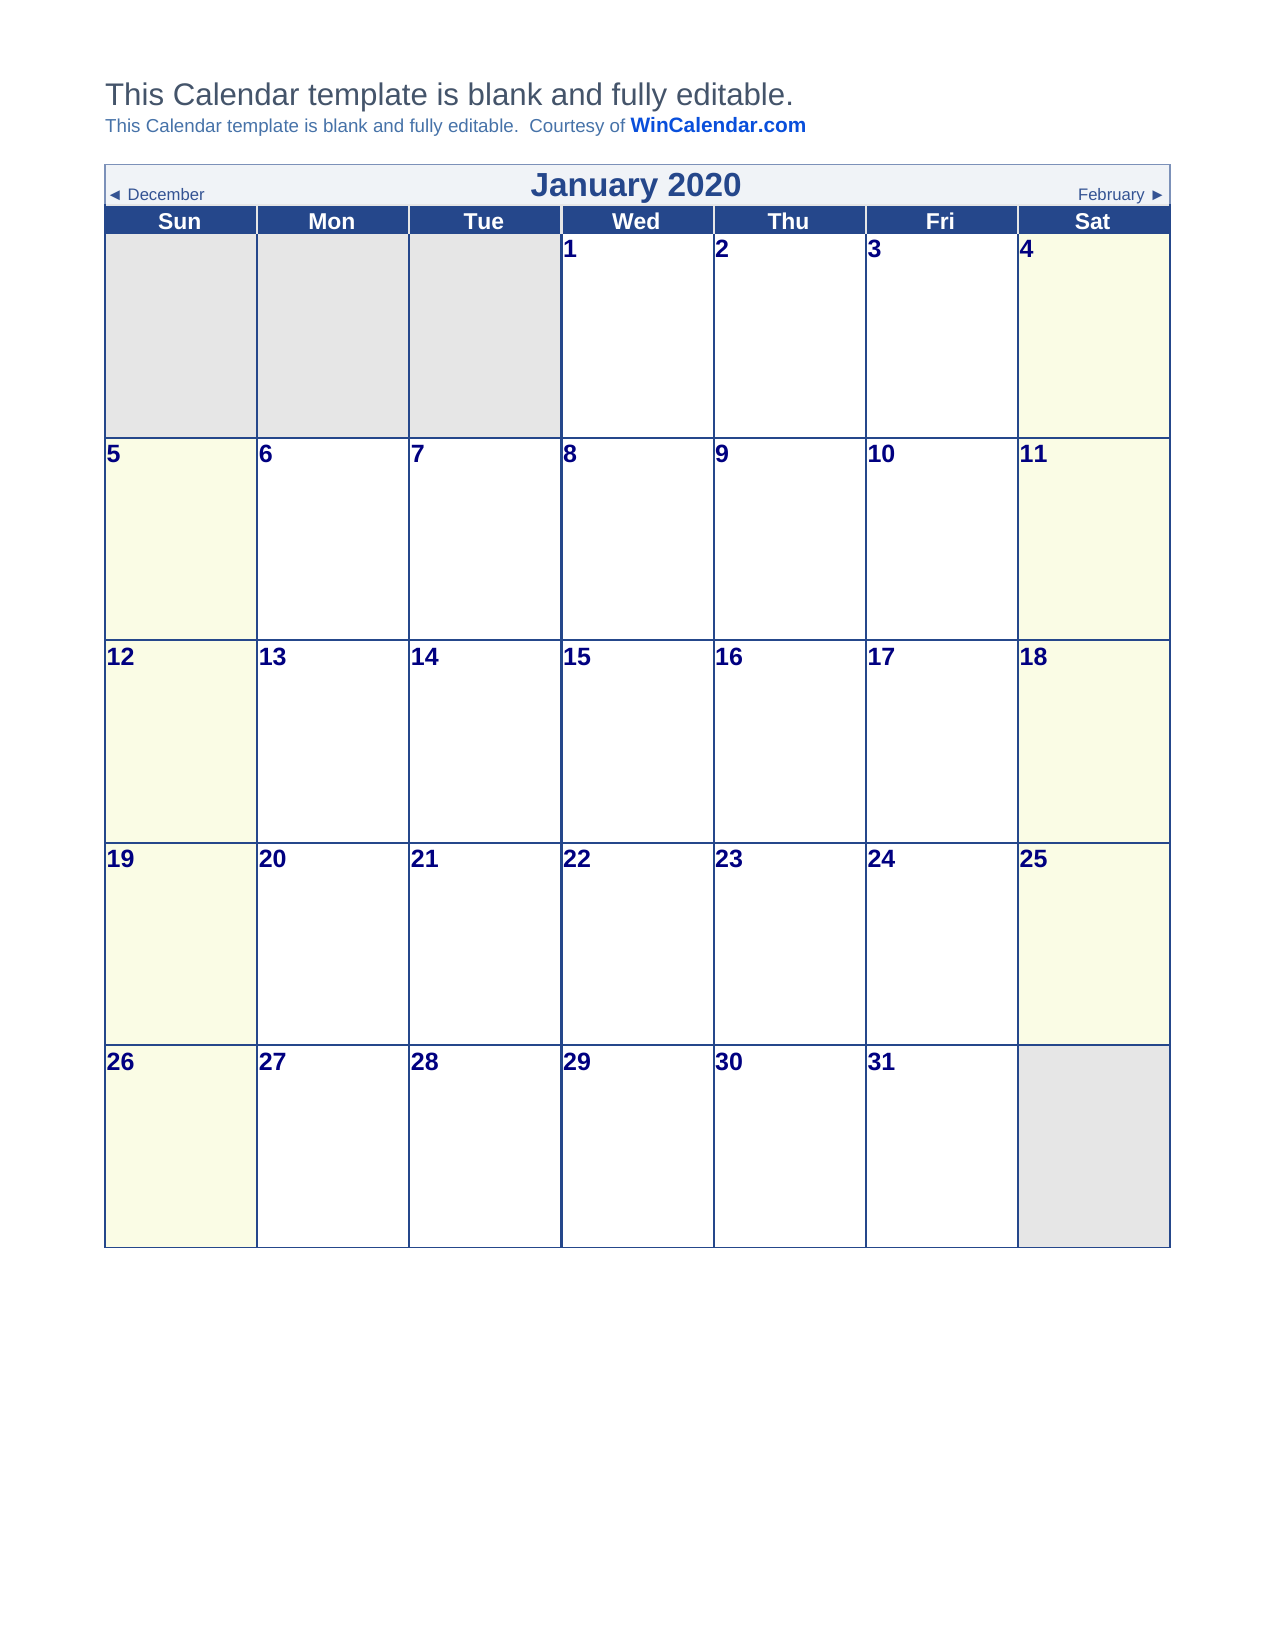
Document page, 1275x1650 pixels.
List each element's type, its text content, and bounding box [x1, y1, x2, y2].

table_cell 27 [258, 1046, 408, 1247]
table_cell Thu [715, 206, 865, 234]
table_cell 4 [1019, 234, 1169, 437]
table_cell Sun [106, 206, 256, 234]
table_header January 2020 [257, 165, 1018, 204]
table_cell 25 [1019, 844, 1169, 1044]
table_cell 14 [410, 641, 560, 842]
table_cell Fri [867, 206, 1017, 234]
table_cell 23 [715, 844, 865, 1044]
table_cell 5 [106, 439, 256, 639]
table_cell 24 [867, 844, 1017, 1044]
table_cell 29 [563, 1046, 713, 1247]
table_cell 31 [867, 1046, 1017, 1247]
table_cell 20 [258, 844, 408, 1044]
table_cell 17 [867, 641, 1017, 842]
table_cell Sat [1019, 206, 1169, 234]
table_cell [1019, 1046, 1169, 1247]
table_cell 30 [715, 1046, 865, 1247]
table_cell 19 [106, 844, 256, 1044]
table_cell 1 [563, 234, 713, 437]
table_cell 11 [1019, 439, 1169, 639]
table_cell [106, 234, 256, 437]
table_cell [258, 234, 408, 437]
table_cell Tue [410, 206, 560, 234]
table_cell 3 [867, 234, 1017, 437]
table_cell 13 [258, 641, 408, 842]
table_cell 18 [1019, 641, 1169, 842]
table_cell [410, 234, 560, 437]
table_cell 7 [410, 439, 560, 639]
table_cell 28 [410, 1046, 560, 1247]
table_cell 2 [715, 234, 865, 437]
table_cell Wed [563, 206, 713, 234]
table_cell 16 [715, 641, 865, 842]
table_header ◄ December [106, 165, 257, 204]
table_header February ► [1018, 165, 1169, 204]
table_cell 22 [563, 844, 713, 1044]
table_cell 12 [106, 641, 256, 842]
table_cell 6 [258, 439, 408, 639]
table_cell Mon [258, 206, 408, 234]
table_cell 15 [563, 641, 713, 842]
table_cell 21 [410, 844, 560, 1044]
table_cell 10 [867, 439, 1017, 639]
text This Calendar template is blank and fully editable. This Calendar template is blank and fully editable. Courtesy of WinCalendar.com [105, 76, 1170, 164]
table_cell 9 [715, 439, 865, 639]
table_cell 26 [106, 1046, 256, 1247]
table_cell 8 [563, 439, 713, 639]
